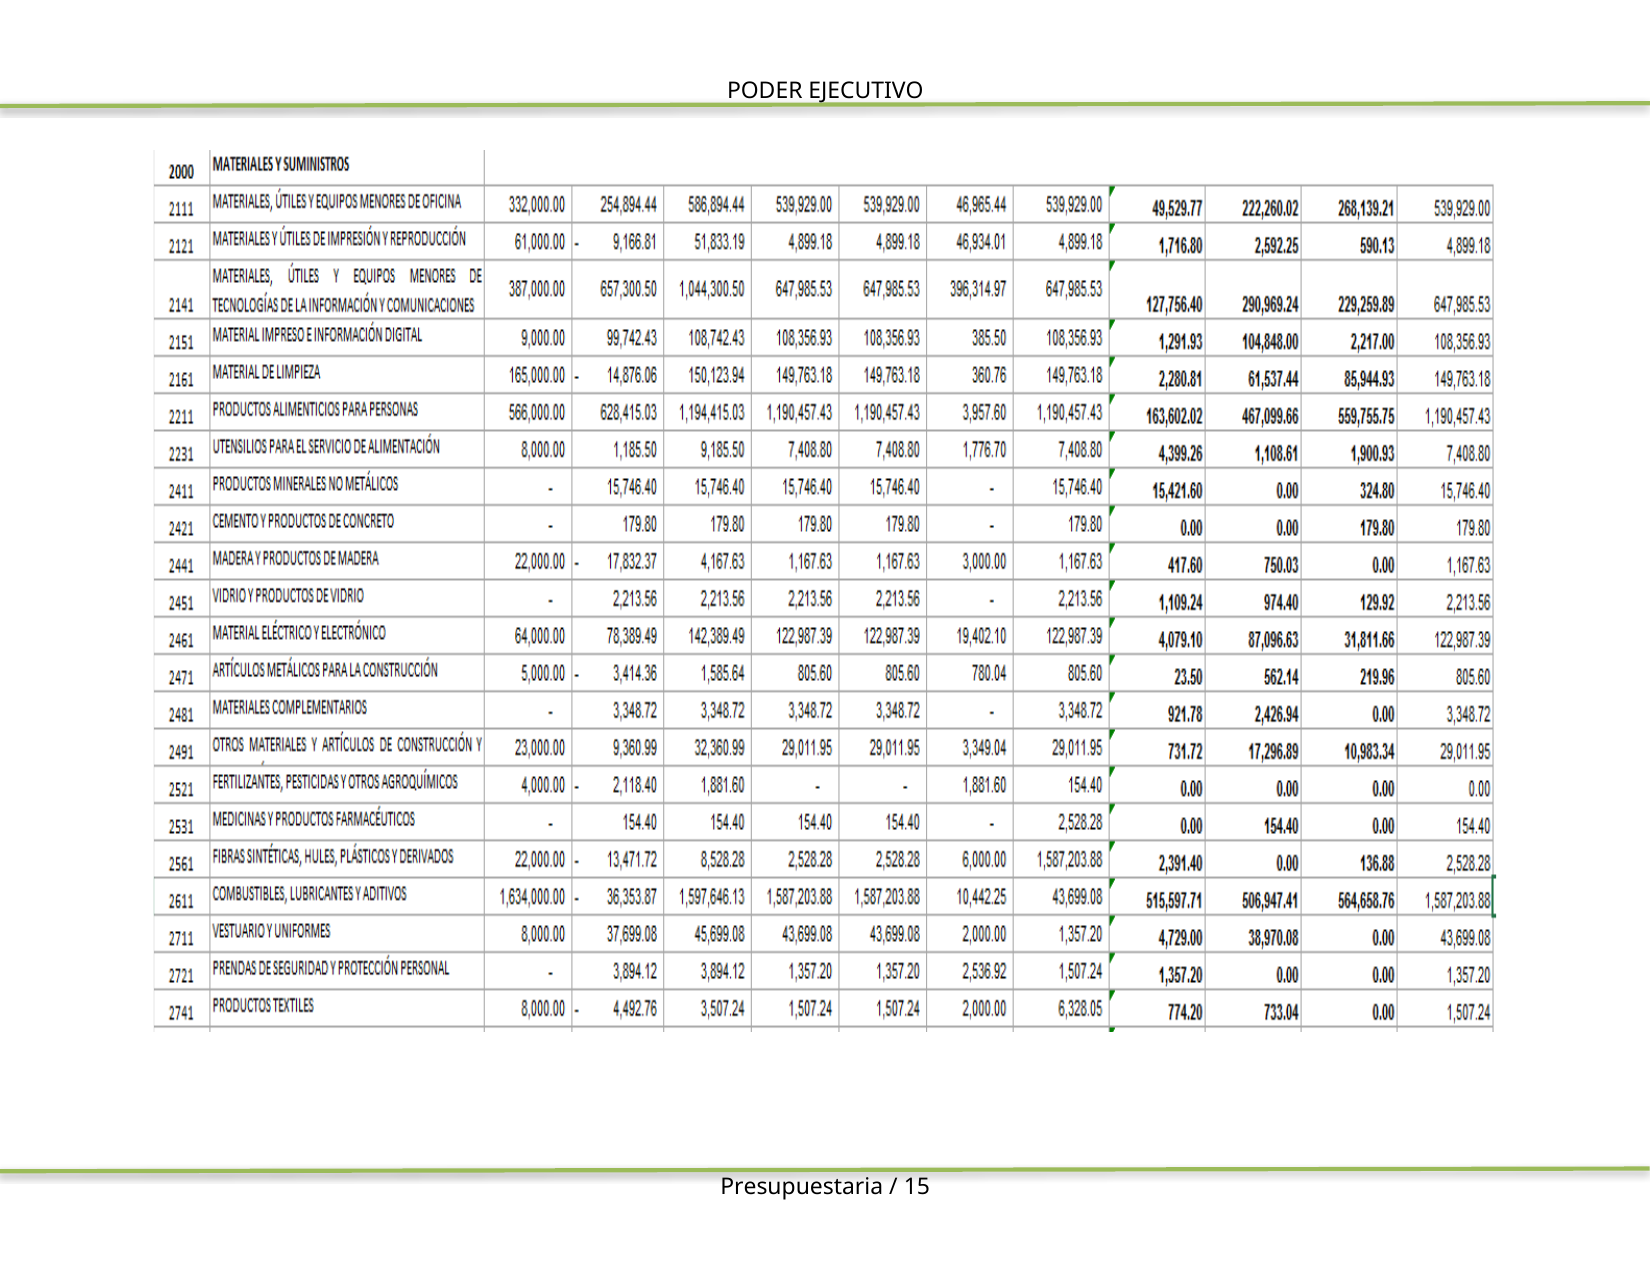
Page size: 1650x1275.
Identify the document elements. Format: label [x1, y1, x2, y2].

picture [153, 150, 1497, 1032]
